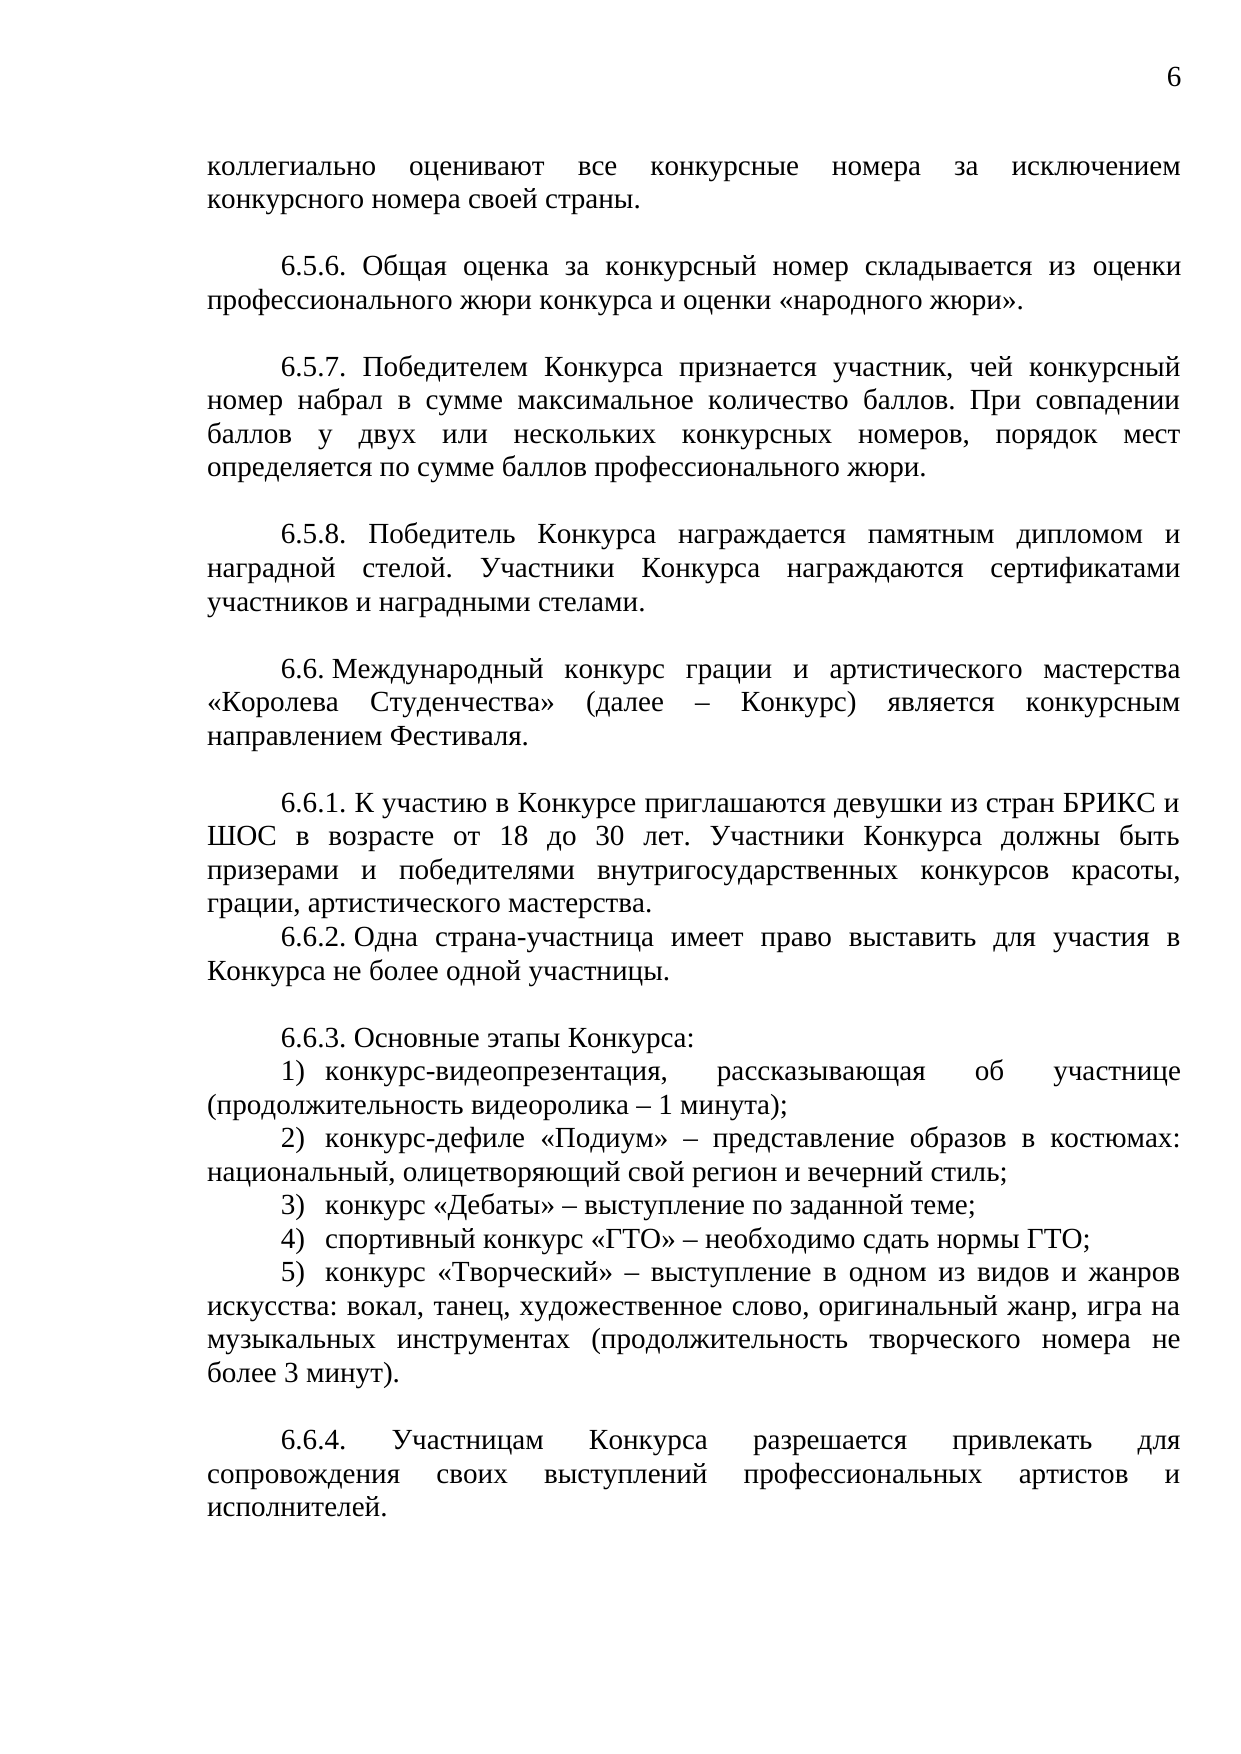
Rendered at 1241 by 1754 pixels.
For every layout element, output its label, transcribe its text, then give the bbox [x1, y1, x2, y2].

text 6.6.1. К участию в Конкурсе приглашаются девушки из стран БРИКС и ШОС в возрасте от 18 до 30 лет. Участники Конкурса должны быть призерами и победителями внутригосударственных конкурсов красоты, грации, артистического мастерства. [207, 785, 1181, 919]
list конкурс «Творческий» – выступление в одном из видов и жанров искусства: вокал, танец, художественное слово, оригинальный жанр, игра на музыкальных инструментах (продолжительность творческого номера не более 3 минут). [207, 1254, 1181, 1389]
text 6.6.4. Участницам Конкурса разрешается привлекать для сопровождения своих выступлений профессиональных артистов и исполнителей. [207, 1422, 1181, 1523]
list конкурс «Дебаты» – выступление по заданной теме; [207, 1187, 1181, 1221]
text 6.5.8. Победитель Конкурса награждается памятным дипломом и наградной стелой. Участники Конкурса награждаются сертификатами участников и наградными стелами. [207, 517, 1181, 617]
list спортивный конкурс «ГТО» – необходимо сдать нормы ГТО; [207, 1221, 1181, 1254]
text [207, 148, 1181, 215]
list конкурс-видеопрезентация, рассказывающая об участнице (продолжительность видеоролика – 1 минута); [207, 1053, 1181, 1120]
text 6.6. Международный конкурс грации и артистического мастерства «Королева Студенчества» (далее – Конкурс) является конкурсным направлением Фестиваля. [207, 651, 1181, 751]
text 6.6.3. Основные этапы Конкурса: [207, 1020, 1181, 1053]
text 6.5.6. Общая оценка за конкурсный номер складывается из оценки профессионального жюри конкурса и оценки «народного жюри». [207, 248, 1181, 315]
list конкурс-дефиле «Подиум» – представление образов в костюмах: национальный, олицетворяющий свой регион и вечерний стиль; [207, 1120, 1181, 1187]
text 6.6.2. Одна страна-участница имеет право выставить для участия в Конкурса не более одной участницы. [207, 919, 1181, 986]
text 6.5.7. Победителем Конкурса признается участник, чей конкурсный номер набрал в сумме максимальное количество баллов. При совпадении баллов у двух или нескольких конкурсных номеров, порядок мест определяется по сумме баллов профессионального жюри. [207, 349, 1181, 483]
